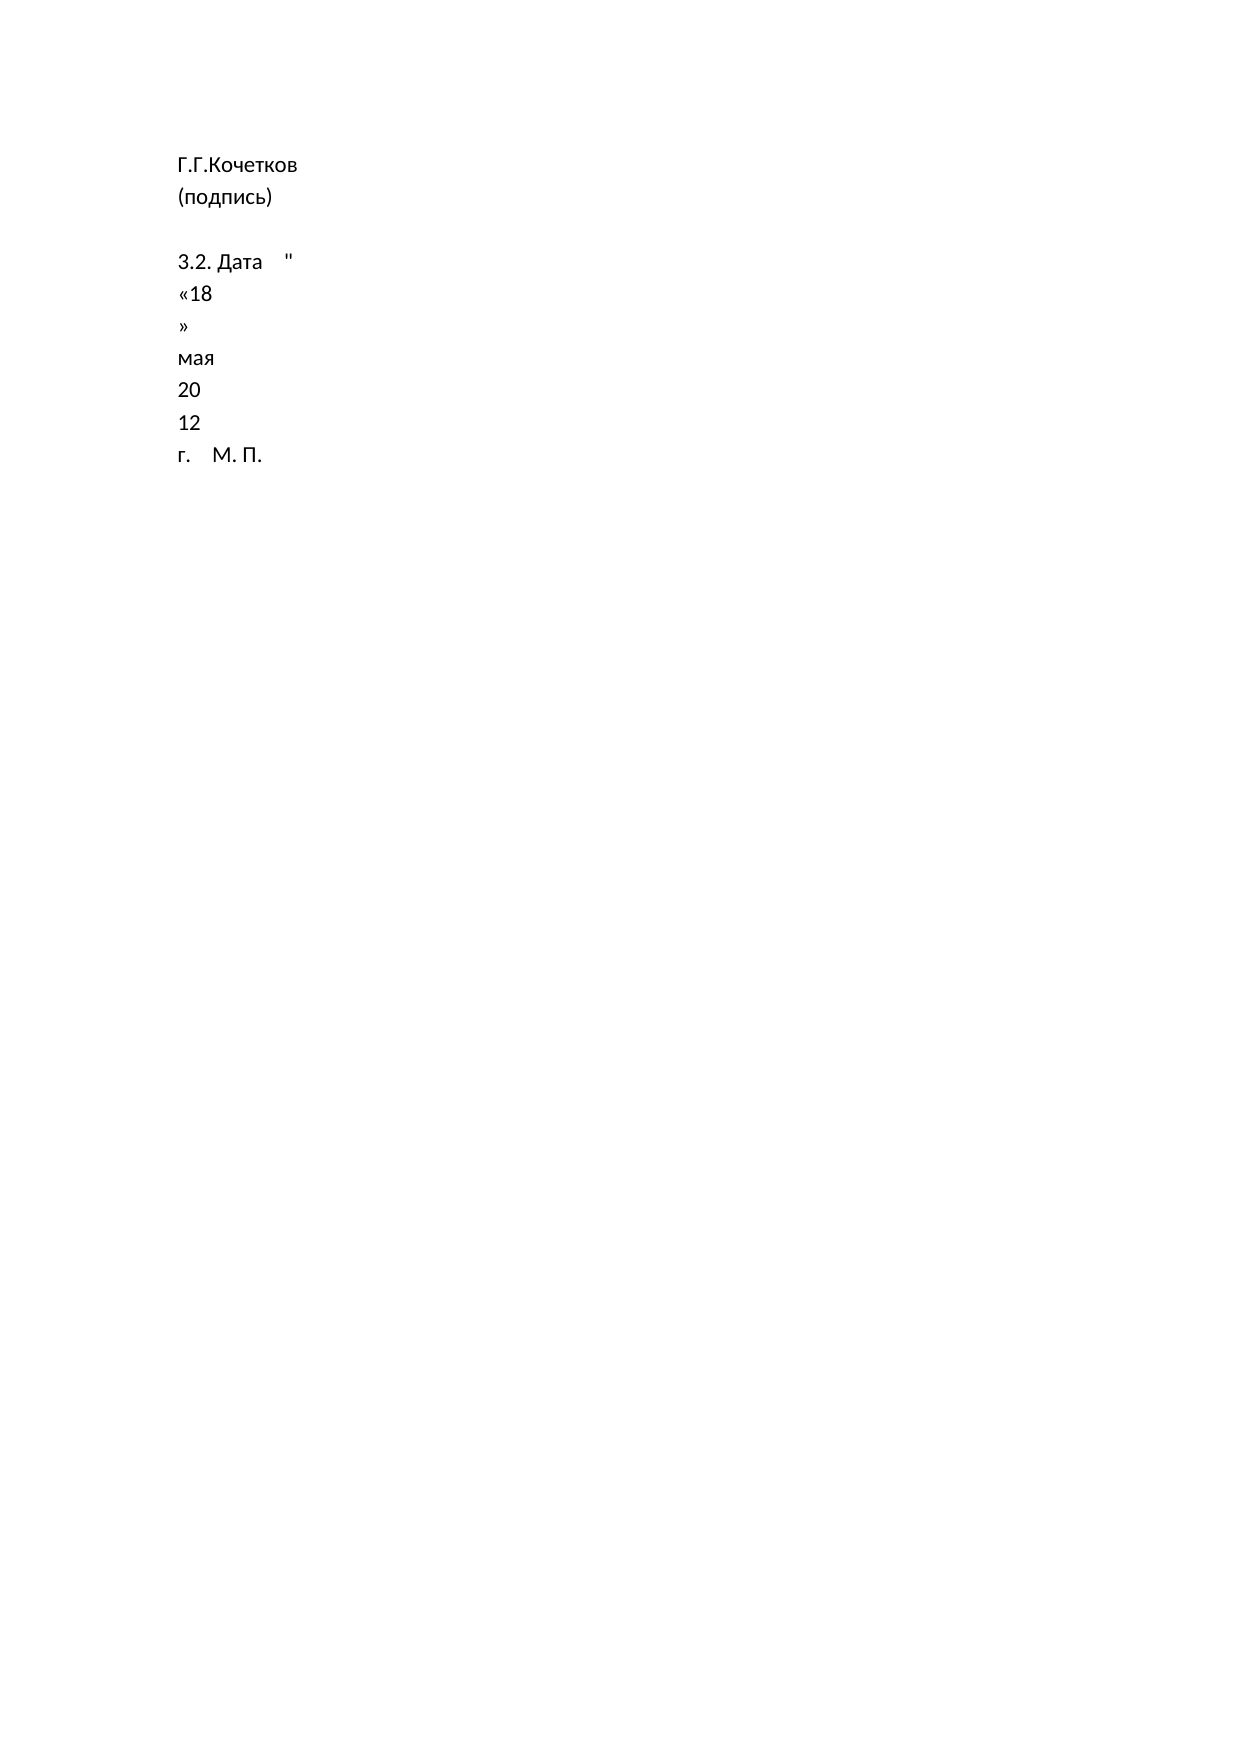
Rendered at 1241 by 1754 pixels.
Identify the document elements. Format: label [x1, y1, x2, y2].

text [177, 118, 1152, 500]
